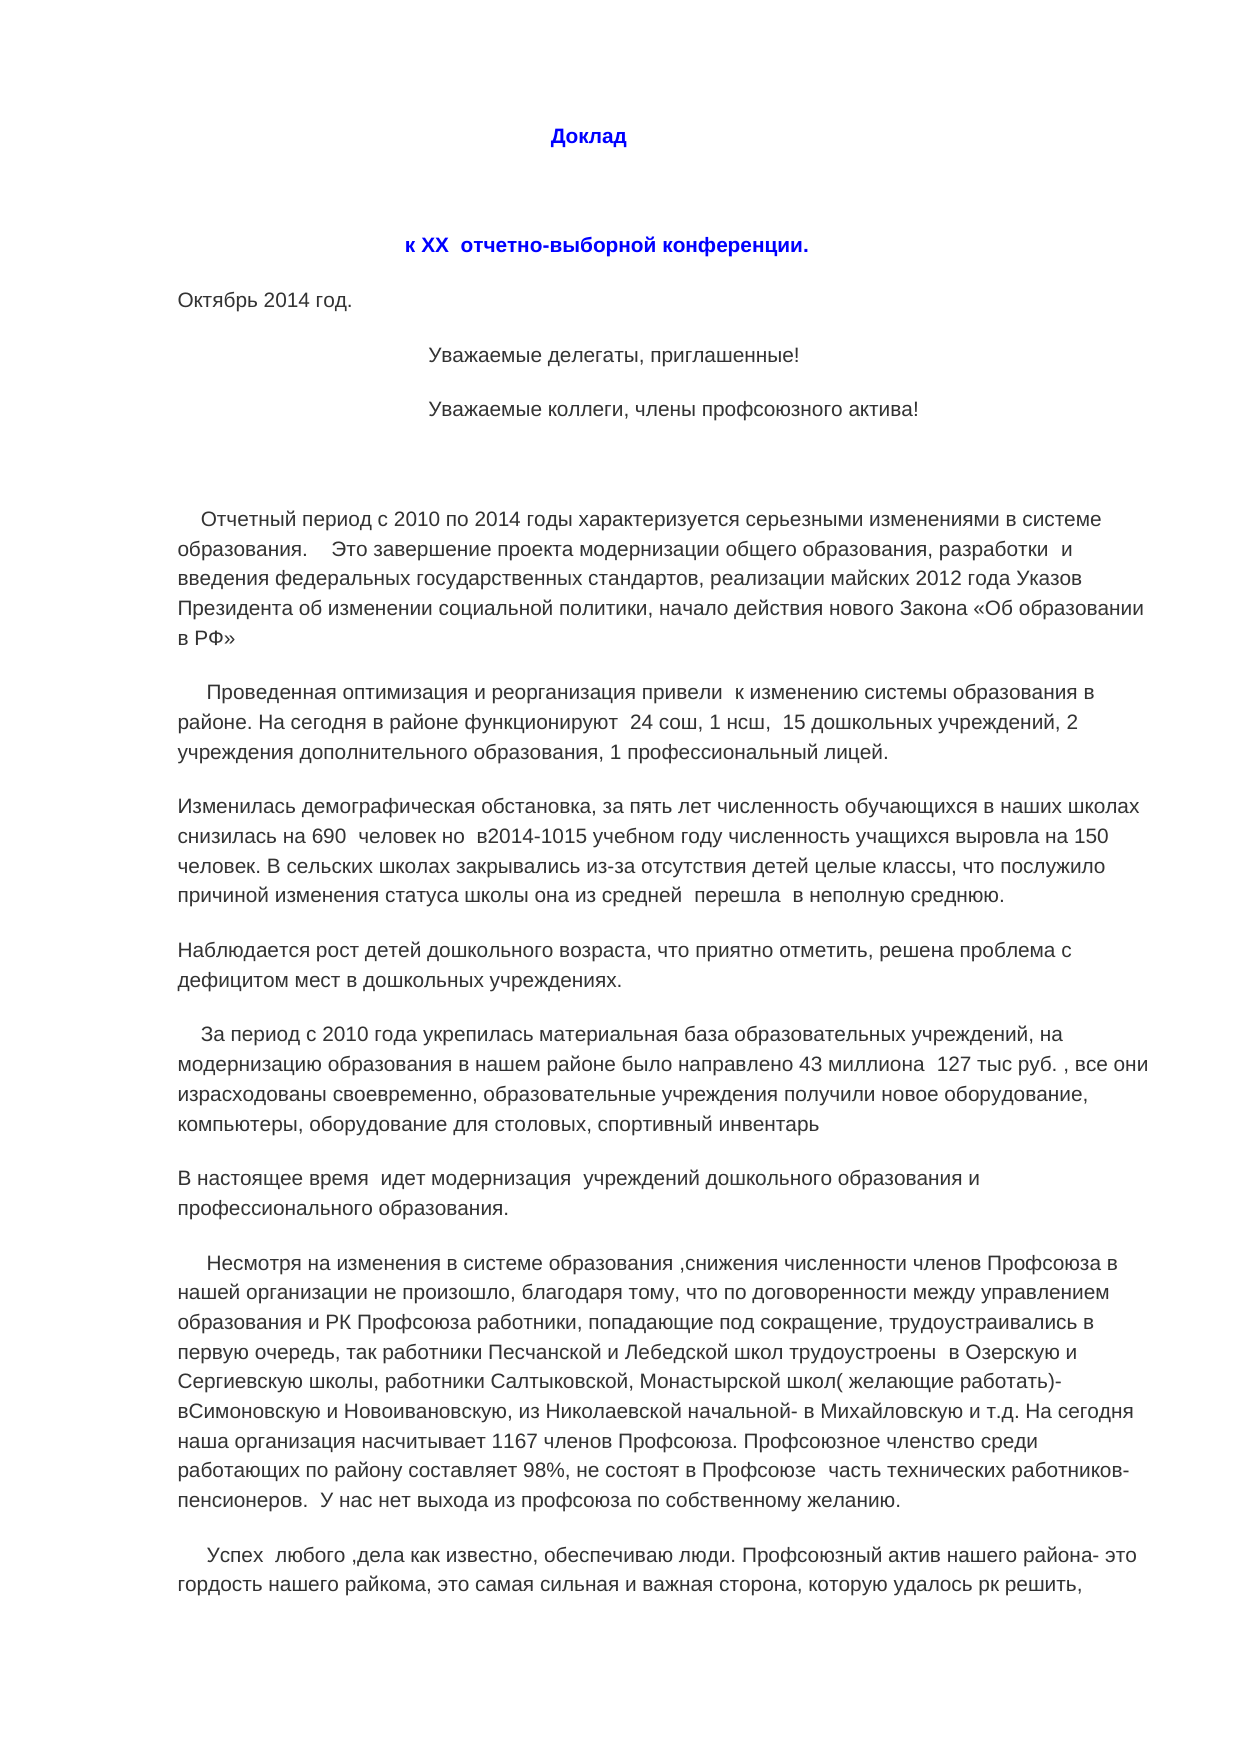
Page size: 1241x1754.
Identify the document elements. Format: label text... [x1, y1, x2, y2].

text Изменилась демографическая обстановка, за пять лет численность обучающихся в наших школах снизилась на 690 человек но в2014-1015 учебном году численность учащихся выровла на 150 человек. В сельских школах закрывались из-за отсутствия детей целые классы, что послужило причиной изменения статуса школы она из средней перешла в неполную среднюю. [177, 788, 1152, 907]
text Проведенная оптимизация и реорганизация привели к изменению системы образования в районе. На сегодня в районе функционируют 24 сош, 1 нсш, 15 дошкольных учреждений, 2 учреждения дополнительного образования, 1 профессиональный лицей. [177, 674, 1152, 763]
text к XX отчетно-выборной конференции. [177, 227, 1152, 257]
text Доклад [177, 118, 1152, 148]
text Наблюдается рост детей дошкольного возраста, что приятно отметить, решена проблема с дефицитом мест в дошкольных учреждениях. [177, 932, 1152, 992]
text Октябрь 2014 год. [177, 282, 1152, 312]
text Уважаемые делегаты, приглашенные! [177, 337, 1152, 367]
text Несмотря на изменения в системе образования ,снижения численности членов Профсоюза в нашей организации не произошло, благодаря тому, что по договоренности между управлением образования и РК Профсоюза работники, попадающие под сокращение, трудоустраивались в первую очередь, так работники Песчанской и Лебедской школ трудоустроены в Озерскую и Сергиевскую школы, работники Салтыковской, Монастырской школ( желающие работать)- вСимоновскую и Новоивановскую, из Николаевской начальной- в Михайловскую и т.д. На сегодня наша организация насчитывает 1167 членов Профсоюза. Профсоюзное членство среди работающих по району составляет 98%, не состоят в Профсоюзе часть технических работников-пенсионеров. У нас нет выхода из профсоюза по собственному желанию. [177, 1245, 1152, 1512]
text Отчетный период с 2010 по 2014 годы характеризуется серьезными изменениями в системе образования. Это завершение проекта модернизации общего образования, разработки и введения федеральных государственных стандартов, реализации майских 2012 года Указов Президента об изменении социальной политики, начало действия нового Закона «Об образовании в РФ» [177, 501, 1152, 649]
text В настоящее время идет модернизация учреждений дошкольного образования и профессионального образования. [177, 1160, 1152, 1220]
text За период с 2010 года укрепилась материальная база образовательных учреждений, на модернизацию образования в нашем районе было направлено 43 миллиона 127 тыс руб. , все они израсходованы своевременно, образовательные учреждения получили новое оборудование, компьютеры, оборудование для столовых, спортивный инвентарь [177, 1017, 1152, 1135]
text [177, 1537, 1152, 1596]
text Уважаемые коллеги, члены профсоюзного актива! [177, 392, 1152, 421]
